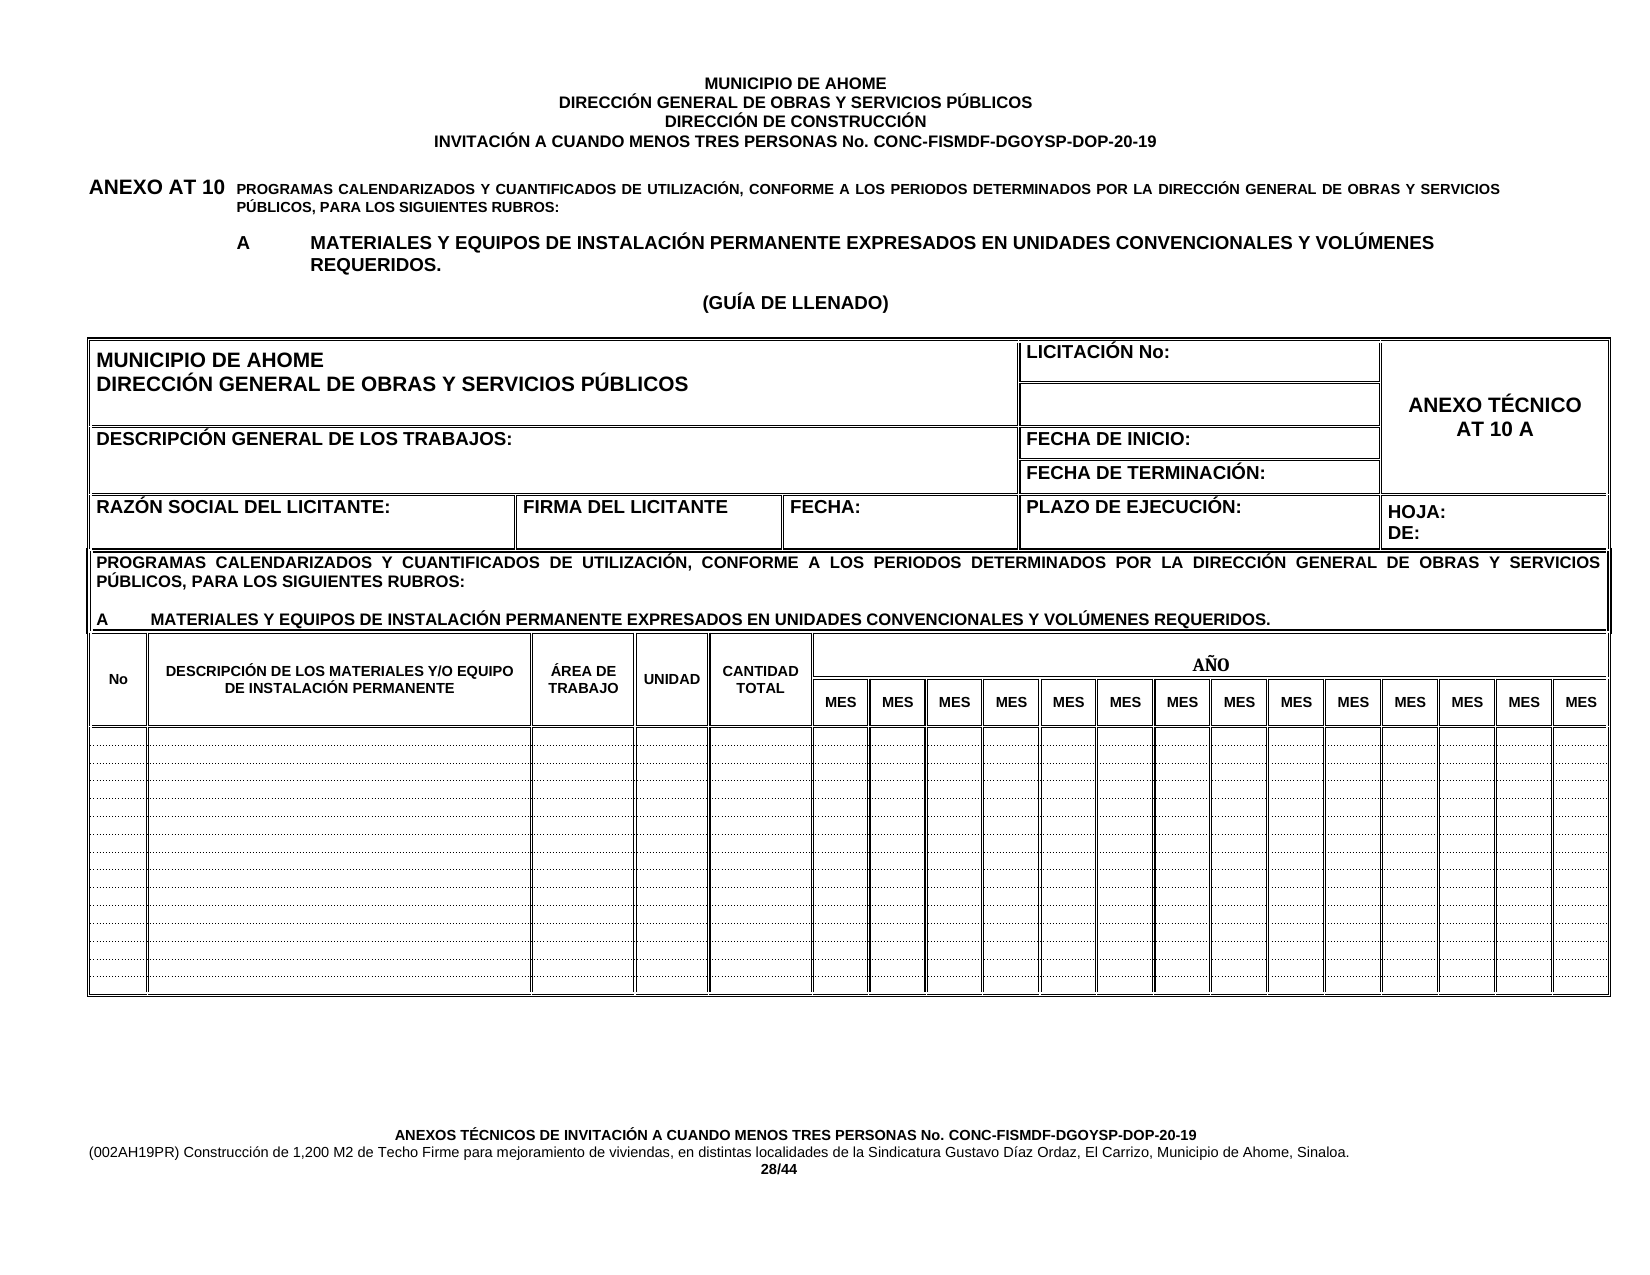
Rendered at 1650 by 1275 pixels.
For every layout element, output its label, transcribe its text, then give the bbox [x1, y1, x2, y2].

table_cell [1326, 905, 1380, 923]
table_cell [984, 728, 1038, 745]
table_cell [1326, 959, 1380, 976]
table_cell [1326, 762, 1380, 780]
table_cell MES [1098, 680, 1152, 725]
table_cell [711, 780, 811, 798]
table_cell [1497, 816, 1551, 834]
table_cell [148, 976, 532, 994]
table_cell [871, 941, 924, 958]
table_cell [871, 905, 924, 923]
table_cell [869, 976, 926, 994]
table_cell [1042, 852, 1095, 869]
table_cell [871, 834, 924, 852]
table_cell [984, 780, 1038, 798]
table_cell [1269, 762, 1323, 780]
table_cell [1042, 798, 1095, 816]
table_cell [928, 887, 981, 905]
table_cell [1021, 384, 1379, 425]
table_cell [1497, 941, 1551, 958]
table_cell [814, 959, 867, 976]
table_cell [711, 905, 811, 923]
table_cell [928, 816, 981, 834]
table_cell [984, 923, 1038, 941]
table_cell [871, 728, 924, 745]
table_cell [637, 869, 707, 887]
table_cell AÑO [812, 629, 1609, 676]
table_cell MES [871, 680, 924, 725]
table_cell [1554, 941, 1608, 958]
table_cell [533, 728, 633, 745]
table_cell [984, 959, 1038, 976]
table_cell [1496, 976, 1552, 994]
table_cell [90, 834, 146, 852]
table_cell [709, 976, 812, 994]
table_cell [1156, 745, 1209, 762]
table_cell [1497, 887, 1551, 905]
table_cell [1269, 798, 1323, 816]
table_cell [533, 816, 633, 834]
table_cell [711, 887, 811, 905]
table_cell [1212, 869, 1266, 887]
table_cell [1440, 780, 1494, 798]
table_cell [637, 923, 707, 941]
table_cell [1383, 905, 1437, 923]
table_cell [1497, 728, 1551, 745]
table_cell MES [1383, 680, 1437, 725]
table_cell [1212, 941, 1266, 958]
table_cell [1042, 923, 1095, 941]
table_cell [1326, 852, 1380, 869]
table_cell [1440, 887, 1494, 905]
table_cell [1042, 887, 1095, 905]
table_cell [149, 869, 530, 887]
table_cell [1269, 852, 1323, 869]
table_cell [928, 798, 981, 816]
table_cell [1383, 887, 1437, 905]
table_cell [871, 887, 924, 905]
table_cell DESCRIPCIÓN DE LOS MATERIALES Y/O EQUIPO DE INSTALACIÓN PERMANENTE [149, 634, 530, 725]
table_cell [928, 959, 981, 976]
table_cell [1156, 887, 1209, 905]
table_cell [1156, 923, 1209, 941]
table_cell [149, 959, 530, 976]
table_cell [1382, 976, 1438, 994]
table_cell [1553, 976, 1608, 994]
table_cell [1098, 745, 1152, 762]
table_cell [928, 923, 981, 941]
table_cell [637, 887, 707, 905]
table_cell MES [1553, 676, 1609, 725]
table_cell [1326, 834, 1380, 852]
table_cell [871, 780, 924, 798]
table_cell FECHA DE INICIO: [1021, 428, 1379, 458]
table_cell [1212, 905, 1266, 923]
table_cell [1440, 869, 1494, 887]
table_cell [90, 923, 146, 941]
table_cell [1383, 941, 1437, 958]
table_cell [1042, 780, 1095, 798]
table_cell [928, 941, 981, 958]
table_cell MES [814, 680, 867, 725]
table_cell [984, 869, 1038, 887]
table_cell [1042, 941, 1095, 958]
table_cell [711, 941, 811, 958]
table_cell UNIDAD [637, 634, 707, 725]
table_cell [1098, 887, 1152, 905]
table_cell [637, 816, 707, 834]
table_cell [149, 745, 530, 762]
table_cell [1212, 834, 1266, 852]
table_cell [1554, 834, 1608, 852]
table_cell MES [1269, 680, 1323, 725]
table_cell [90, 852, 146, 869]
table_cell [1497, 905, 1551, 923]
table_cell [711, 923, 811, 941]
table_cell [1212, 728, 1266, 745]
table_cell [1042, 745, 1095, 762]
table_cell [637, 905, 707, 923]
table_cell [149, 923, 530, 941]
table_cell [90, 816, 146, 834]
table_cell [1156, 780, 1209, 798]
table_cell [533, 959, 633, 976]
table_cell [1269, 780, 1323, 798]
table_cell [1212, 780, 1266, 798]
table_cell [533, 834, 633, 852]
table_cell [1497, 834, 1551, 852]
table_cell [1554, 959, 1608, 976]
table_cell [984, 834, 1038, 852]
table_cell [1440, 852, 1494, 869]
table_cell [711, 834, 811, 852]
table_cell [1212, 762, 1266, 780]
table_cell [711, 728, 811, 745]
table_cell FECHA: [784, 496, 1017, 548]
table_cell [1269, 941, 1323, 958]
table_cell [711, 869, 811, 887]
table_cell [1440, 816, 1494, 834]
table_cell [1383, 798, 1437, 816]
table_cell [90, 798, 146, 816]
table_cell [533, 780, 633, 798]
table_cell [871, 959, 924, 976]
table_cell [1040, 976, 1097, 994]
table_cell [984, 798, 1038, 816]
table_cell [637, 834, 707, 852]
table_cell [1211, 976, 1268, 994]
table_cell [871, 816, 924, 834]
table_cell [1383, 745, 1437, 762]
table_cell [1269, 959, 1323, 976]
table_cell [1383, 959, 1437, 976]
table_cell [984, 887, 1038, 905]
table_cell [1554, 762, 1608, 780]
table_cell MES [1440, 680, 1494, 725]
table_cell [1440, 745, 1494, 762]
table_cell [1156, 728, 1209, 745]
table_cell [90, 780, 146, 798]
table_cell [637, 798, 707, 816]
table_cell FIRMA DEL LICITANTE [517, 496, 781, 548]
table_cell [1554, 816, 1608, 834]
table_cell [1269, 834, 1323, 852]
table_cell [711, 798, 811, 816]
table_cell [1325, 976, 1382, 994]
table_cell [637, 728, 707, 745]
table_cell [1098, 798, 1152, 816]
table_cell [533, 762, 633, 780]
table_cell [928, 745, 981, 762]
table_cell [1440, 959, 1494, 976]
table_cell [1156, 798, 1209, 816]
table_cell [814, 923, 867, 941]
table_cell [1098, 728, 1152, 745]
table_cell [1212, 798, 1266, 816]
table_cell MES [928, 680, 981, 725]
table_cell MES [984, 680, 1038, 725]
table_cell FECHA DE TERMINACIÓN: [1021, 461, 1379, 493]
table_cell [928, 834, 981, 852]
table_cell [871, 798, 924, 816]
table_cell MES [1156, 680, 1209, 725]
table_cell [1497, 959, 1551, 976]
table_cell [1156, 941, 1209, 958]
table_cell [984, 941, 1038, 958]
table_cell [1554, 745, 1608, 762]
table_cell [1098, 959, 1152, 976]
table_cell RAZÓN SOCIAL DEL LICITANTE: [89, 493, 516, 548]
table_cell [1554, 780, 1608, 798]
table_cell [871, 923, 924, 941]
table_cell [711, 745, 811, 762]
table_cell [635, 976, 709, 994]
table_cell [533, 745, 633, 762]
table_cell PLAZO DE EJECUCIÓN: [1021, 496, 1379, 548]
table_cell [533, 923, 633, 941]
table_cell [637, 852, 707, 869]
table_cell [1098, 852, 1152, 869]
table_cell [1212, 745, 1266, 762]
table_cell No [89, 629, 148, 725]
table_cell [814, 745, 867, 762]
table_cell [1440, 941, 1494, 958]
table_cell [1097, 976, 1154, 994]
table_cell [814, 941, 867, 958]
table_cell [1383, 816, 1437, 834]
table_cell [149, 905, 530, 923]
table_cell [711, 959, 811, 976]
table_cell [1269, 816, 1323, 834]
table_cell [814, 816, 867, 834]
table_cell [812, 976, 869, 994]
table_cell [90, 941, 146, 958]
table_cell [1497, 780, 1551, 798]
table_cell [928, 728, 981, 745]
table_cell [928, 869, 981, 887]
table_cell [814, 905, 867, 923]
table_cell [1326, 728, 1380, 745]
table_cell [1383, 762, 1437, 780]
table_cell [149, 762, 530, 780]
table_cell [90, 959, 146, 976]
table_cell [149, 816, 530, 834]
table_cell CANTIDAD TOTAL [711, 634, 811, 725]
table_cell [928, 852, 981, 869]
table_cell [1497, 798, 1551, 816]
table_cell [1326, 816, 1380, 834]
table_cell [1440, 762, 1494, 780]
table_cell [1554, 887, 1608, 905]
table_cell [1212, 852, 1266, 869]
table_cell [814, 798, 867, 816]
table_cell [1156, 905, 1209, 923]
table_cell [90, 905, 146, 923]
table_cell [984, 852, 1038, 869]
table_cell [1326, 745, 1380, 762]
table_cell [1497, 762, 1551, 780]
table_cell [1269, 745, 1323, 762]
table_cell [1156, 762, 1209, 780]
table_cell [1098, 869, 1152, 887]
table_cell [1042, 834, 1095, 852]
table_cell [1497, 852, 1551, 869]
table_cell [1098, 816, 1152, 834]
table_cell [1212, 887, 1266, 905]
table_cell [1212, 816, 1266, 834]
table_cell [1440, 923, 1494, 941]
table_cell [1154, 976, 1211, 994]
table_cell [984, 816, 1038, 834]
table_cell [984, 905, 1038, 923]
table_cell [1440, 798, 1494, 816]
table_cell [1440, 905, 1494, 923]
table_cell [1326, 780, 1380, 798]
table_cell MES [1326, 680, 1380, 725]
table_cell [1440, 834, 1494, 852]
table_cell [1383, 869, 1437, 887]
table_cell [928, 762, 981, 780]
table_cell [533, 869, 633, 887]
table_cell [149, 780, 530, 798]
table_cell [1497, 745, 1551, 762]
table_cell [149, 887, 530, 905]
table_cell [1326, 887, 1380, 905]
table_cell [814, 780, 867, 798]
table_cell [1042, 905, 1095, 923]
table_cell [1440, 728, 1494, 745]
table_cell [1042, 816, 1095, 834]
table_cell [1326, 941, 1380, 958]
table_cell [533, 798, 633, 816]
table_cell [814, 728, 867, 745]
table_cell [637, 959, 707, 976]
table_cell [90, 976, 148, 994]
table_cell [1439, 976, 1496, 994]
table_cell [871, 745, 924, 762]
table_cell [1554, 923, 1608, 941]
table_cell [983, 976, 1040, 994]
table_header LICITACIÓN No: [1019, 341, 1380, 381]
table_cell [1269, 923, 1323, 941]
table_cell [814, 852, 867, 869]
table_cell [1554, 905, 1608, 923]
table_cell [814, 762, 867, 780]
table_cell [711, 762, 811, 780]
table_cell [1554, 869, 1608, 887]
table_header ANEXO TÉCNICO AT 10 A [1380, 341, 1608, 493]
table_cell [637, 780, 707, 798]
table_cell [1212, 923, 1266, 941]
table_cell [1269, 728, 1323, 745]
table_cell MES [1212, 680, 1266, 725]
table_cell [1156, 834, 1209, 852]
table_cell [1098, 834, 1152, 852]
table_cell [814, 869, 867, 887]
table_cell [149, 834, 530, 852]
table_cell [1042, 869, 1095, 887]
table_cell [1098, 923, 1152, 941]
table_cell [1326, 869, 1380, 887]
table_cell [928, 905, 981, 923]
table_cell [1269, 887, 1323, 905]
table_cell [1156, 869, 1209, 887]
table_cell [1269, 905, 1323, 923]
table_cell [814, 887, 867, 905]
table_cell [149, 728, 530, 745]
table_cell [637, 941, 707, 958]
table_cell DESCRIPCIÓN GENERAL DE LOS TRABAJOS: [90, 425, 1017, 493]
table_cell MES [1497, 680, 1551, 725]
table_cell [1098, 780, 1152, 798]
table_cell [149, 941, 530, 958]
table_cell ÁREA DE TRABAJO [533, 634, 633, 725]
table_cell [1383, 923, 1437, 941]
table_cell [1156, 816, 1209, 834]
table_cell [532, 976, 635, 994]
table_cell [1383, 834, 1437, 852]
table_cell [1156, 852, 1209, 869]
table_cell [1098, 941, 1152, 958]
table_cell [1383, 852, 1437, 869]
table_cell [1383, 728, 1437, 745]
table_cell [1269, 869, 1323, 887]
table_header MUNICIPIO DE AHOME DIRECCIÓN GENERAL DE OBRAS Y SERVICIOS PÚBLICOS [90, 339, 1019, 425]
table_cell [1098, 762, 1152, 780]
table_cell PROGRAMAS CALENDARIZADOS Y CUANTIFICADOS DE UTILIZACIÓN, CONFORME A LOS PERIODOS DETERMINADOS POR LA DIRECCIÓN GENERAL DE OBRAS Y SERVICIOS PÚBLICOS, PARA LOS SIGUIENTES RUBROS: A MATERIALES Y EQUIPOS DE INSTALACIÓN PERMANENTE EXPRESADOS EN UNIDADES CONVENCIONALES Y VOLÚMENES REQUERIDOS. [89, 548, 1609, 629]
table_cell [1042, 728, 1095, 745]
table_cell [871, 869, 924, 887]
table_cell [814, 834, 867, 852]
table_cell [637, 745, 707, 762]
table_cell [984, 762, 1038, 780]
table_cell [149, 798, 530, 816]
table_cell [1212, 959, 1266, 976]
table_cell [533, 941, 633, 958]
table_cell [1042, 762, 1095, 780]
table_cell [871, 762, 924, 780]
table_cell [90, 745, 146, 762]
table_cell [984, 745, 1038, 762]
table_cell [1098, 905, 1152, 923]
table_cell [1268, 976, 1325, 994]
table_cell [1554, 798, 1608, 816]
table_cell [637, 762, 707, 780]
table_cell [1042, 959, 1095, 976]
table_cell [90, 887, 146, 905]
table_cell [928, 780, 981, 798]
table_cell [871, 852, 924, 869]
table_cell [90, 762, 146, 780]
table_cell [711, 852, 811, 869]
table_cell [1383, 780, 1437, 798]
table_cell [1554, 852, 1608, 869]
table_cell [533, 887, 633, 905]
table_cell [1497, 869, 1551, 887]
table_cell [533, 905, 633, 923]
table_cell [1497, 923, 1551, 941]
table_cell [1326, 798, 1380, 816]
table_cell [533, 852, 633, 869]
table_cell [926, 976, 983, 994]
table_cell HOJA: DE: [1380, 493, 1609, 548]
table_cell [90, 869, 146, 887]
table_cell [711, 816, 811, 834]
table_cell [149, 852, 530, 869]
table_cell [90, 725, 146, 745]
table_cell [1156, 959, 1209, 976]
table_cell MES [1042, 680, 1095, 725]
table_cell [1554, 725, 1608, 745]
table_cell [1326, 923, 1380, 941]
